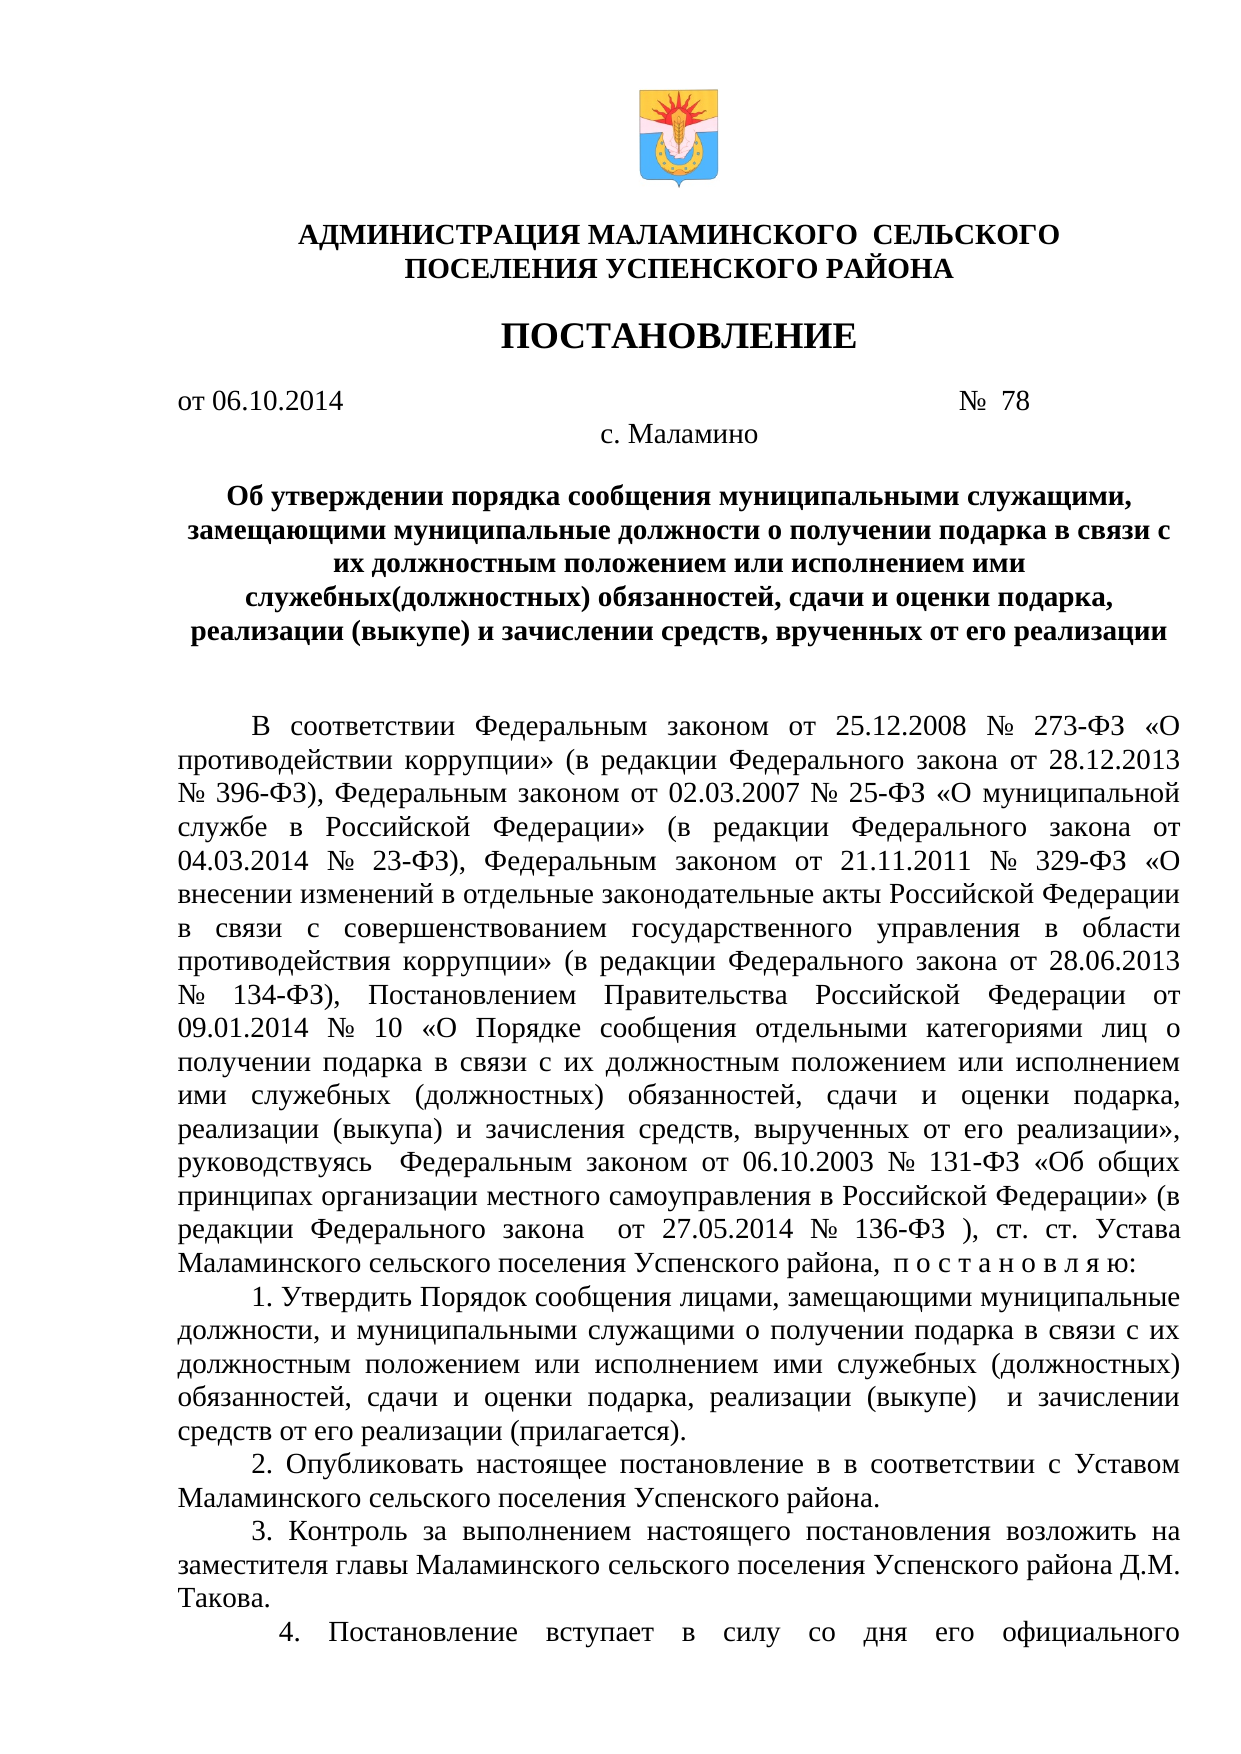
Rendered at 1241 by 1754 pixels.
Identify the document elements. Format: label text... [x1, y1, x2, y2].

text 3. Контроль за выполнением настоящего постановления возложить на заместителя главы Маламинского сельского поселения Успенского района Д.М. Такова. [177, 1513, 1181, 1614]
text с. Маламино [177, 416, 1181, 450]
text АДМИНИСТРАЦИЯ МАЛАМИНСКОГО СЕЛЬСКОГО [177, 217, 1181, 251]
text ПОСТАНОВЛЕНИЕ [177, 313, 1181, 356]
picture [638, 88, 720, 189]
text 1. Утвердить Порядок сообщения лицами, замещающими муниципальные должности, и муниципальными служащими о получении подарка в связи с их должностным положением или исполнением ими служебных (должностных) обязанностей, сдачи и оценки подарка, реализации (выкупе) и зачислении средств от его реализации (прилагается). [177, 1279, 1181, 1446]
text ПОСЕЛЕНИЯ УСПЕНСКОГО РАЙОНА [177, 251, 1181, 284]
text Об утверждении порядка сообщения муниципальными служащими, замещающими муниципальные должности о получении подарка в связи с их должностным положением или исполнением ими служебных(должностных) обязанностей, сдачи и оценки подарка, реализации (выкупе) и зачислении средств, врученных от его реализации [177, 478, 1181, 646]
text от 06.10.2014 № 78 [177, 383, 1181, 416]
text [177, 1614, 1181, 1648]
text 2. Опубликовать настоящее постановление в в соответствии с Уставом Маламинского сельского поселения Успенского района. [177, 1446, 1181, 1513]
text В соответствии Федеральным законом от 25.12.2008 № 273-ФЗ «О противодействии коррупции» (в редакции Федерального закона от 28.12.2013 № 396-ФЗ), Федеральным законом от 02.03.2007 № 25-ФЗ «О муниципальной службе в Российской Федерации» (в редакции Федерального закона от 04.03.2014 № 23-ФЗ), Федеральным законом от 21.11.2011 № 329-ФЗ «О внесении изменений в отдельные законодательные акты Российской Федерации в связи с совершенствованием государственного управления в области противодействия коррупции» (в редакции Федерального закона от 28.06.2013 № 134-ФЗ), Постановлением Правительства Российской Федерации от 09.01.2014 № 10 «О Порядке сообщения отдельными категориями лиц о получении подарка в связи с их должностным положением или исполнением ими служебных (должностных) обязанностей, сдачи и оценки подарка, реализации (выкупа) и зачисления средств, вырученных от его реализации», руководствуясь Федеральным законом от 06.10.2003 № 131-ФЗ «Об общих принципах организации местного самоуправления в Российской Федерации» (в редакции Федерального закона от 27.05.2014 № 136-ФЗ ), ст. ст. Устава Маламинского сельского поселения Успенского района, п о с т а н о в л я ю: [177, 708, 1181, 1279]
